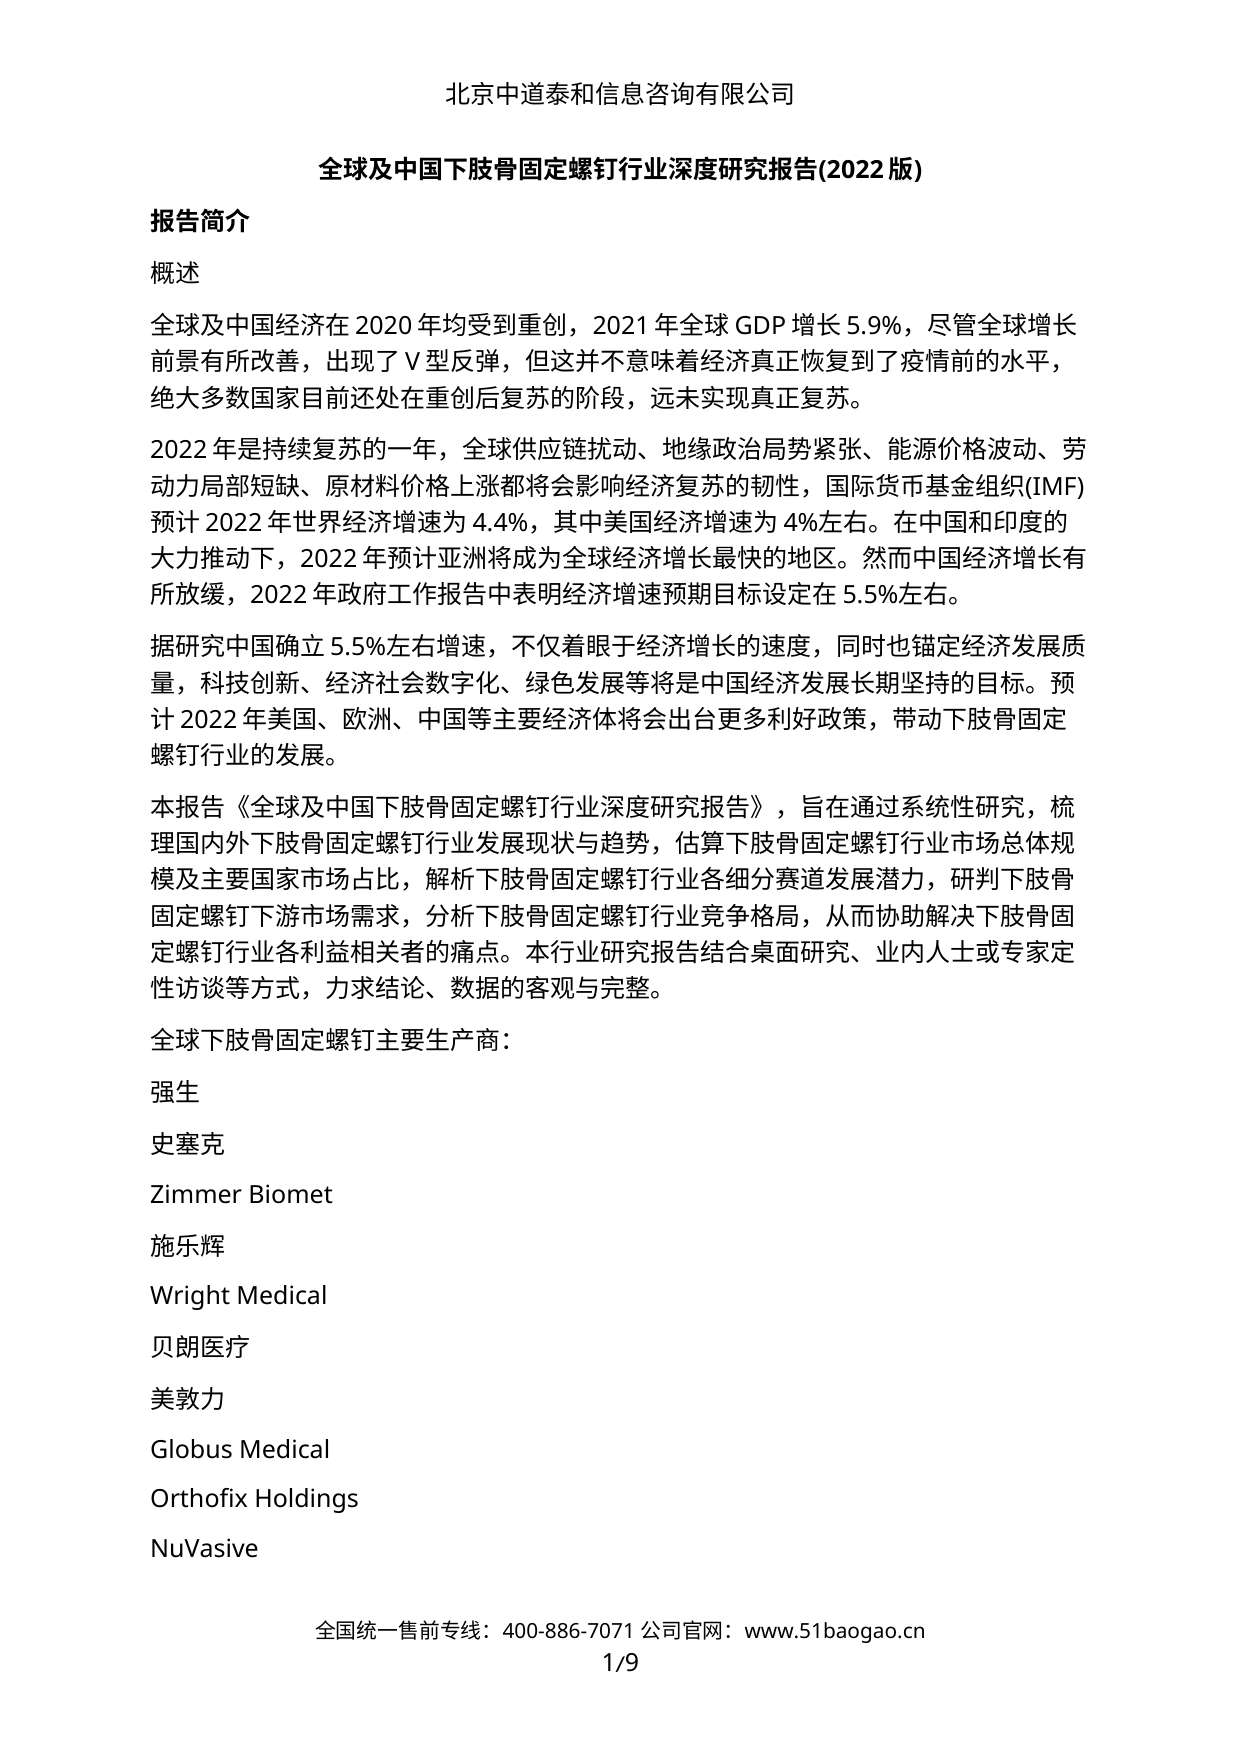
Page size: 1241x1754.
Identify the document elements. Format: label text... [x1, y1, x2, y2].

text Globus Medical [150, 1431, 1090, 1465]
text 全球及中国经济在2020年均受到重创，2021年全球GDP增长5.9%，尽管全球增长前景有所改善，出现了V型反弹，但这并不意味着经济真正恢复到了疫情前的水平，绝大多数国家目前还处在重创后复苏的阶段，远未实现真正复苏。 [150, 306, 1090, 414]
text 强生 [150, 1072, 1090, 1109]
text 史塞克 [150, 1124, 1090, 1161]
text Orthofix Holdings [150, 1481, 1090, 1515]
text 本报告《全球及中国下肢骨固定螺钉行业深度研究报告》，旨在通过系统性研究，梳理国内外下肢骨固定螺钉行业发展现状与趋势，估算下肢骨固定螺钉行业市场总体规模及主要国家市场占比，解析下肢骨固定螺钉行业各细分赛道发展潜力，研判下肢骨固定螺钉下游市场需求，分析下肢骨固定螺钉行业竞争格局，从而协助解决下肢骨固定螺钉行业各利益相关者的痛点。本行业研究报告结合桌面研究、业内人士或专家定性访谈等方式，力求结论、数据的客观与完整。 [150, 787, 1090, 1005]
text Zimmer Biomet [150, 1176, 1090, 1210]
text 全球下肢骨固定螺钉主要生产商： [150, 1021, 1090, 1057]
text Wright Medical [150, 1278, 1090, 1312]
text NuVasive [150, 1531, 1090, 1565]
text 2022年是持续复苏的一年，全球供应链扰动、地缘政治局势紧张、能源价格波动、劳动力局部短缺、原材料价格上涨都将会影响经济复苏的韧性，国际货币基金组织(IMF)预计2022年世界经济增速为4.4%，其中美国经济增速为4%左右。在中国和印度的大力推动下，2022年预计亚洲将成为全球经济增长最快的地区。然而中国经济增长有所放缓，2022年政府工作报告中表明经济增速预期目标设定在5.5%左右。 [150, 430, 1090, 611]
text 全球及中国下肢骨固定螺钉行业深度研究报告(2022版) [150, 150, 1090, 186]
text 贝朗医疗 [150, 1327, 1090, 1364]
text 美敦力 [150, 1379, 1090, 1416]
text 施乐辉 [150, 1226, 1090, 1262]
text 据研究中国确立5.5%左右增速，不仅着眼于经济增长的速度，同时也锚定经济发展质量，科技创新、经济社会数字化、绿色发展等将是中国经济发展长期坚持的目标。预计2022年美国、欧洲、中国等主要经济体将会出台更多利好政策，带动下肢骨固定螺钉行业的发展。 [150, 627, 1090, 772]
text 概述 [150, 254, 1090, 290]
text 报告简介 [150, 202, 1090, 238]
